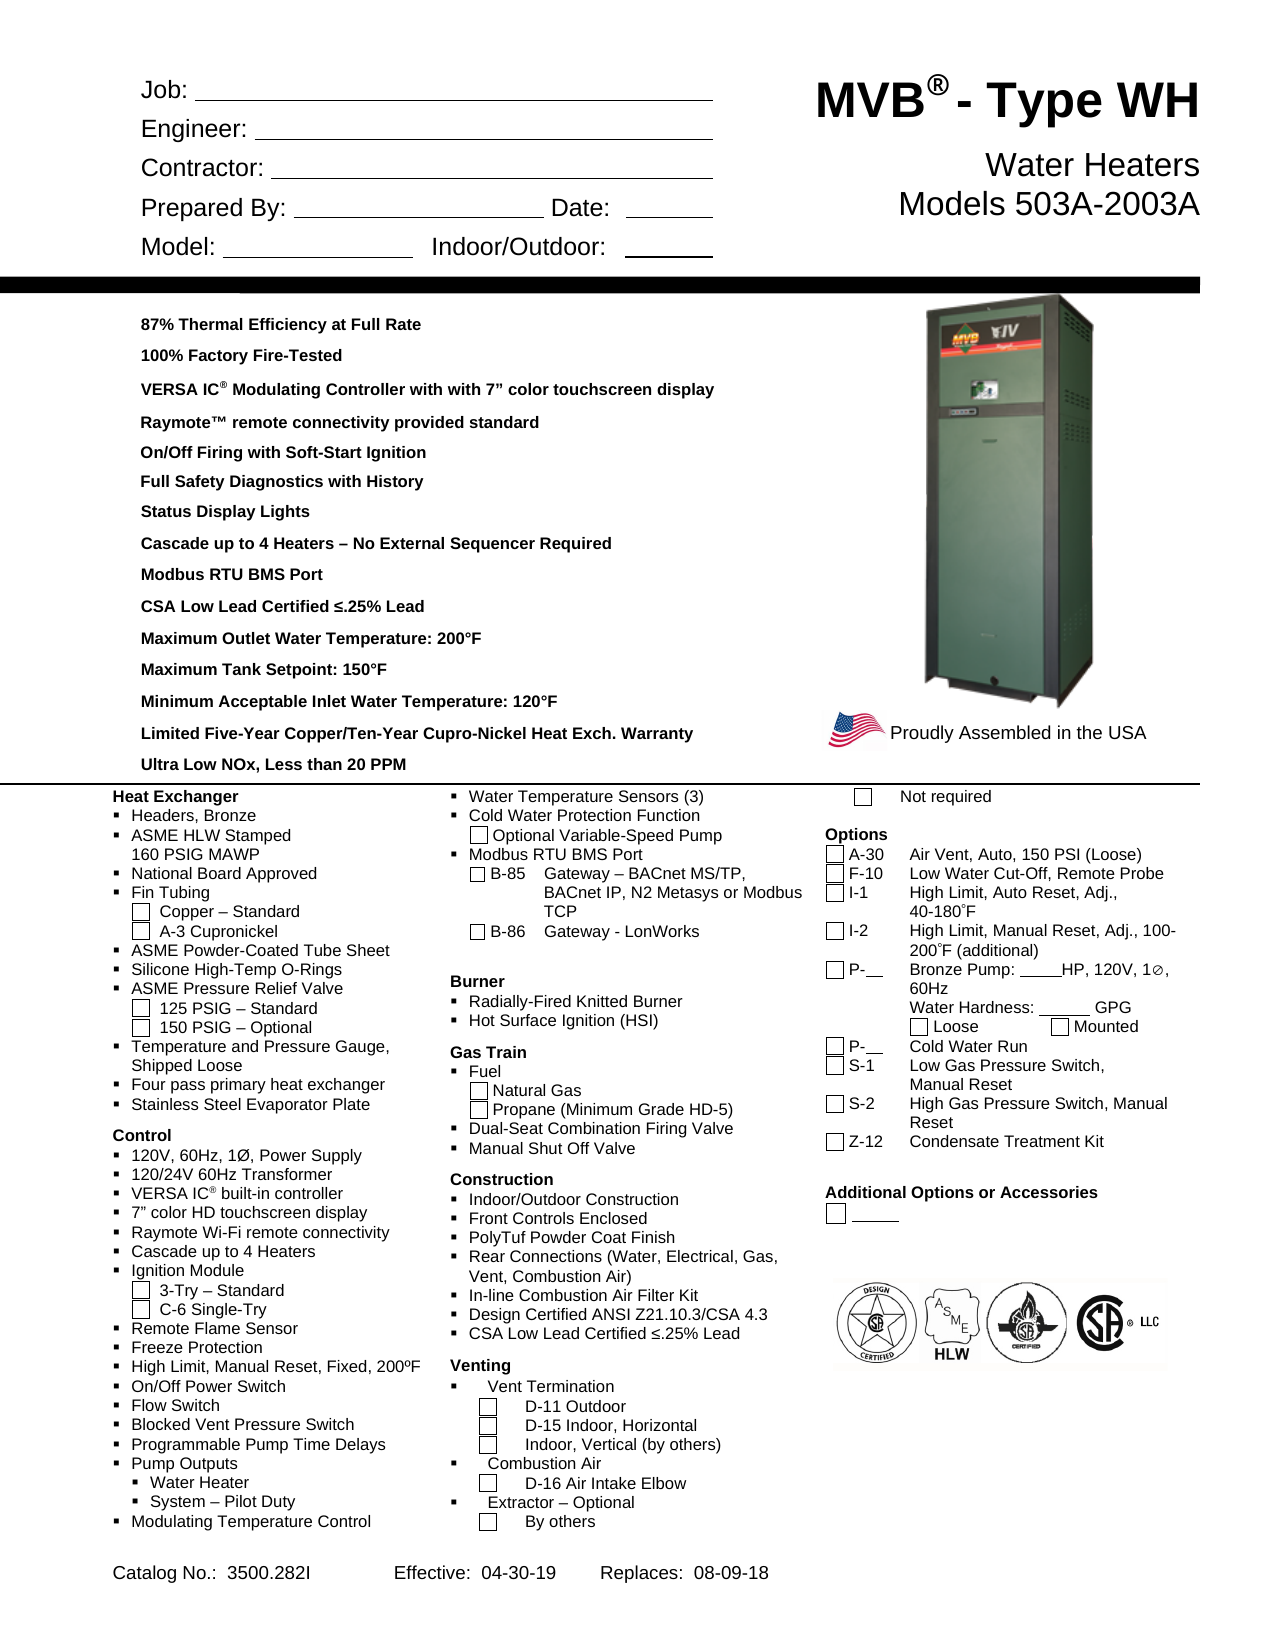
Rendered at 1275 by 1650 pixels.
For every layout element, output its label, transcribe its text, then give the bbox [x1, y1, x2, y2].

text Copper – Standard [131, 902, 441, 921]
text Prepared By: Date: [141, 192, 1200, 221]
list Ignition Module [112, 1261, 431, 1280]
list Modulating Temperature Control [112, 1511, 431, 1531]
list Water Heater [131, 1473, 431, 1492]
list Blocked Vent Pressure Switch [112, 1415, 431, 1434]
list Limited Five-Year Copper/Ten-Year Cupro-Nickel Heat Exch. Warranty [888, 723, 1200, 743]
subtitle Control [112, 1126, 431, 1145]
picture [881, 648, 1138, 660]
text Water Hardness: GPG [825, 998, 1200, 1017]
picture [881, 616, 1138, 628]
list Pump Outputs [112, 1453, 431, 1473]
list Dual-Seat Combination Firing Valve [450, 1119, 806, 1138]
list Stainless Steel Evaporator Plate [112, 1094, 431, 1114]
text Propane (Minimum Grade HD-5) [469, 1100, 816, 1119]
list High Limit, Manual Reset, Fixed, 200ºF [112, 1357, 431, 1376]
list Silicone High-Temp O-Rings [112, 960, 431, 979]
list Temperature and Pressure Gauge, Shipped Loose [112, 1037, 431, 1075]
list Extractor – Optional [450, 1493, 806, 1512]
list Flow Switch [112, 1396, 431, 1415]
subtitle Heat Exchanger [112, 787, 431, 806]
text P- Cold Water Run [825, 1036, 1200, 1056]
text D-11 Outdoor [478, 1397, 816, 1416]
list Rear Connections (Water, Electrical, Gas, Vent, Combustion Air) [450, 1247, 806, 1286]
list Ultra Low NOx, Less than 20 PPM [141, 755, 1200, 774]
subtitle Venting [450, 1356, 806, 1375]
picture [881, 462, 1138, 472]
text S-2 High Gas Pressure Switch, Manual Reset [825, 1094, 1200, 1132]
list Remote Flame Sensor [112, 1319, 431, 1338]
text I-1 High Limit, Auto Reset, Adj., 40-180F [825, 883, 1200, 921]
list Limited Five-Year Copper/Ten-Year Cupro-Nickel Heat Exch. Warranty [141, 723, 821, 743]
list Status Display Lights [141, 502, 1200, 521]
picture [881, 365, 1138, 378]
text A-30 Air Vent, Auto, 150 PSI (Loose) [825, 844, 1200, 863]
list Maximum Outlet Water Temperature: 200°F [141, 628, 1200, 648]
text I-2 High Limit, Manual Reset, Adj., 100-200F (additional) [825, 921, 1200, 959]
list Programmable Pump Time Delays [112, 1434, 431, 1453]
list Raymote Wi-Fi remote connectivity [112, 1222, 431, 1242]
list Modbus RTU BMS Port [450, 844, 806, 864]
list VERSA IC® built-in controller [112, 1184, 431, 1203]
list Fin Tubing [112, 883, 431, 902]
picture [881, 334, 1138, 346]
list ASME HLW Stamped 160 PSIG MAWP [112, 825, 431, 864]
list Headers, Bronze [112, 806, 431, 825]
list Hot Surface Ignition (HSI) [450, 1011, 806, 1030]
list Manual Shut Off Valve [450, 1138, 806, 1158]
text S-1 Low Gas Pressure Switch, Manual Reset [825, 1056, 1200, 1094]
picture [881, 584, 1138, 597]
list National Board Approved [112, 864, 431, 883]
list Raymote™ remote connectivity provided standard [112, 413, 1200, 432]
list Four pass primary heat exchanger [112, 1075, 431, 1094]
list On/Off Power Switch [112, 1376, 431, 1396]
subtitle Construction [450, 1170, 806, 1189]
picture [881, 553, 1138, 565]
picture [881, 521, 1138, 533]
text By others [478, 1512, 816, 1531]
text C-6 Single-Try [131, 1299, 441, 1319]
picture [881, 432, 1138, 443]
list Maximum Tank Setpoint: 150°F [141, 660, 1200, 679]
list 87% Thermal Efficiency at Full Rate [141, 314, 1200, 334]
list Minimum Acceptable Inlet Water Temperature: 120°F [141, 692, 1200, 711]
picture [881, 401, 1138, 413]
text 125 PSIG – Standard [131, 998, 441, 1018]
list Fuel [450, 1062, 806, 1081]
text 150 PSIG – Optional [131, 1018, 441, 1037]
list ASME Powder-Coated Tube Sheet [112, 941, 431, 960]
text Loose Mounted [825, 1017, 1200, 1036]
list B-86 Gateway - LonWorks [469, 921, 806, 941]
text Contractor: [141, 153, 1200, 182]
list Cold Water Protection Function [450, 806, 806, 825]
subtitle Options [825, 825, 1219, 844]
text 3-Try – Standard [131, 1280, 441, 1299]
text Z-12 Condensate Treatment Kit [825, 1132, 1200, 1151]
picture [821, 710, 1138, 751]
picture [881, 679, 1138, 692]
list Cascade up to 4 Heaters – No External Sequencer Required [141, 533, 1200, 553]
text P- Bronze Pump: HP, 120V, 1, 60Hz [825, 959, 1200, 998]
list On/Off Firing with Soft-Start Ignition [112, 443, 1200, 462]
picture [881, 294, 1138, 314]
picture [833, 1278, 1168, 1371]
text Not required [853, 787, 1234, 806]
list System – Pilot Duty [131, 1492, 431, 1511]
list 120/24V 60Hz Transformer [112, 1165, 431, 1184]
list In-line Combustion Air Filter Kit [450, 1286, 806, 1305]
list Front Controls Enclosed [450, 1209, 806, 1228]
text Model: Indoor/Outdoor: [141, 232, 1201, 260]
picture [881, 491, 1138, 502]
list Modbus RTU BMS Port [141, 565, 1200, 584]
text D-16 Air Intake Elbow [478, 1473, 816, 1493]
list 7” color HD touchscreen display [112, 1203, 431, 1222]
text A-3 Cupronickel [131, 921, 441, 941]
list Full Safety Diagnostics with History [112, 472, 1200, 491]
list Design Certified ANSI Z21.10.3/CSA 4.3 [450, 1305, 806, 1324]
text Natural Gas [469, 1081, 816, 1100]
subtitle Additional Options or Accessories [825, 1183, 1200, 1202]
text Job: [141, 75, 1200, 104]
text Indoor, Vertical (by others) [478, 1435, 816, 1454]
list 120V, 60Hz, 1Ø, Power Supply [112, 1145, 431, 1165]
list CSA Low Lead Certified ≤.25% Lead [450, 1324, 806, 1343]
text Engineer: [141, 114, 1200, 143]
list Water Temperature Sensors (3) [450, 787, 806, 806]
list Cascade up to 4 Heaters [112, 1242, 431, 1261]
list Vent Termination [450, 1375, 806, 1397]
list CSA Low Lead Certified ≤.25% Lead [141, 597, 1200, 616]
text F-10 Low Water Cut-Off, Remote Probe [825, 863, 1200, 883]
list 100% Factory Fire-Tested [141, 346, 1200, 365]
list ASME Pressure Relief Valve [112, 979, 431, 998]
list Combustion Air [450, 1454, 806, 1473]
subtitle Gas Train [450, 1042, 806, 1062]
list PolyTuf Powder Coat Finish [450, 1228, 806, 1247]
list Optional Variable-Speed Pump [469, 825, 806, 844]
subtitle Burner [450, 972, 806, 991]
text D-15 Indoor, Horizontal [478, 1416, 816, 1435]
list B-85 Gateway – BACnet MS/TP, BACnet IP, N2 Metasys or Modbus TCP [469, 864, 806, 921]
list VERSA IC® Modulating Controller with with 7” color touchscreen display [141, 378, 1200, 401]
list Freeze Protection [112, 1338, 431, 1357]
list Indoor/Outdoor Construction [450, 1189, 806, 1209]
list Radially-Fired Knitted Burner [450, 991, 806, 1011]
